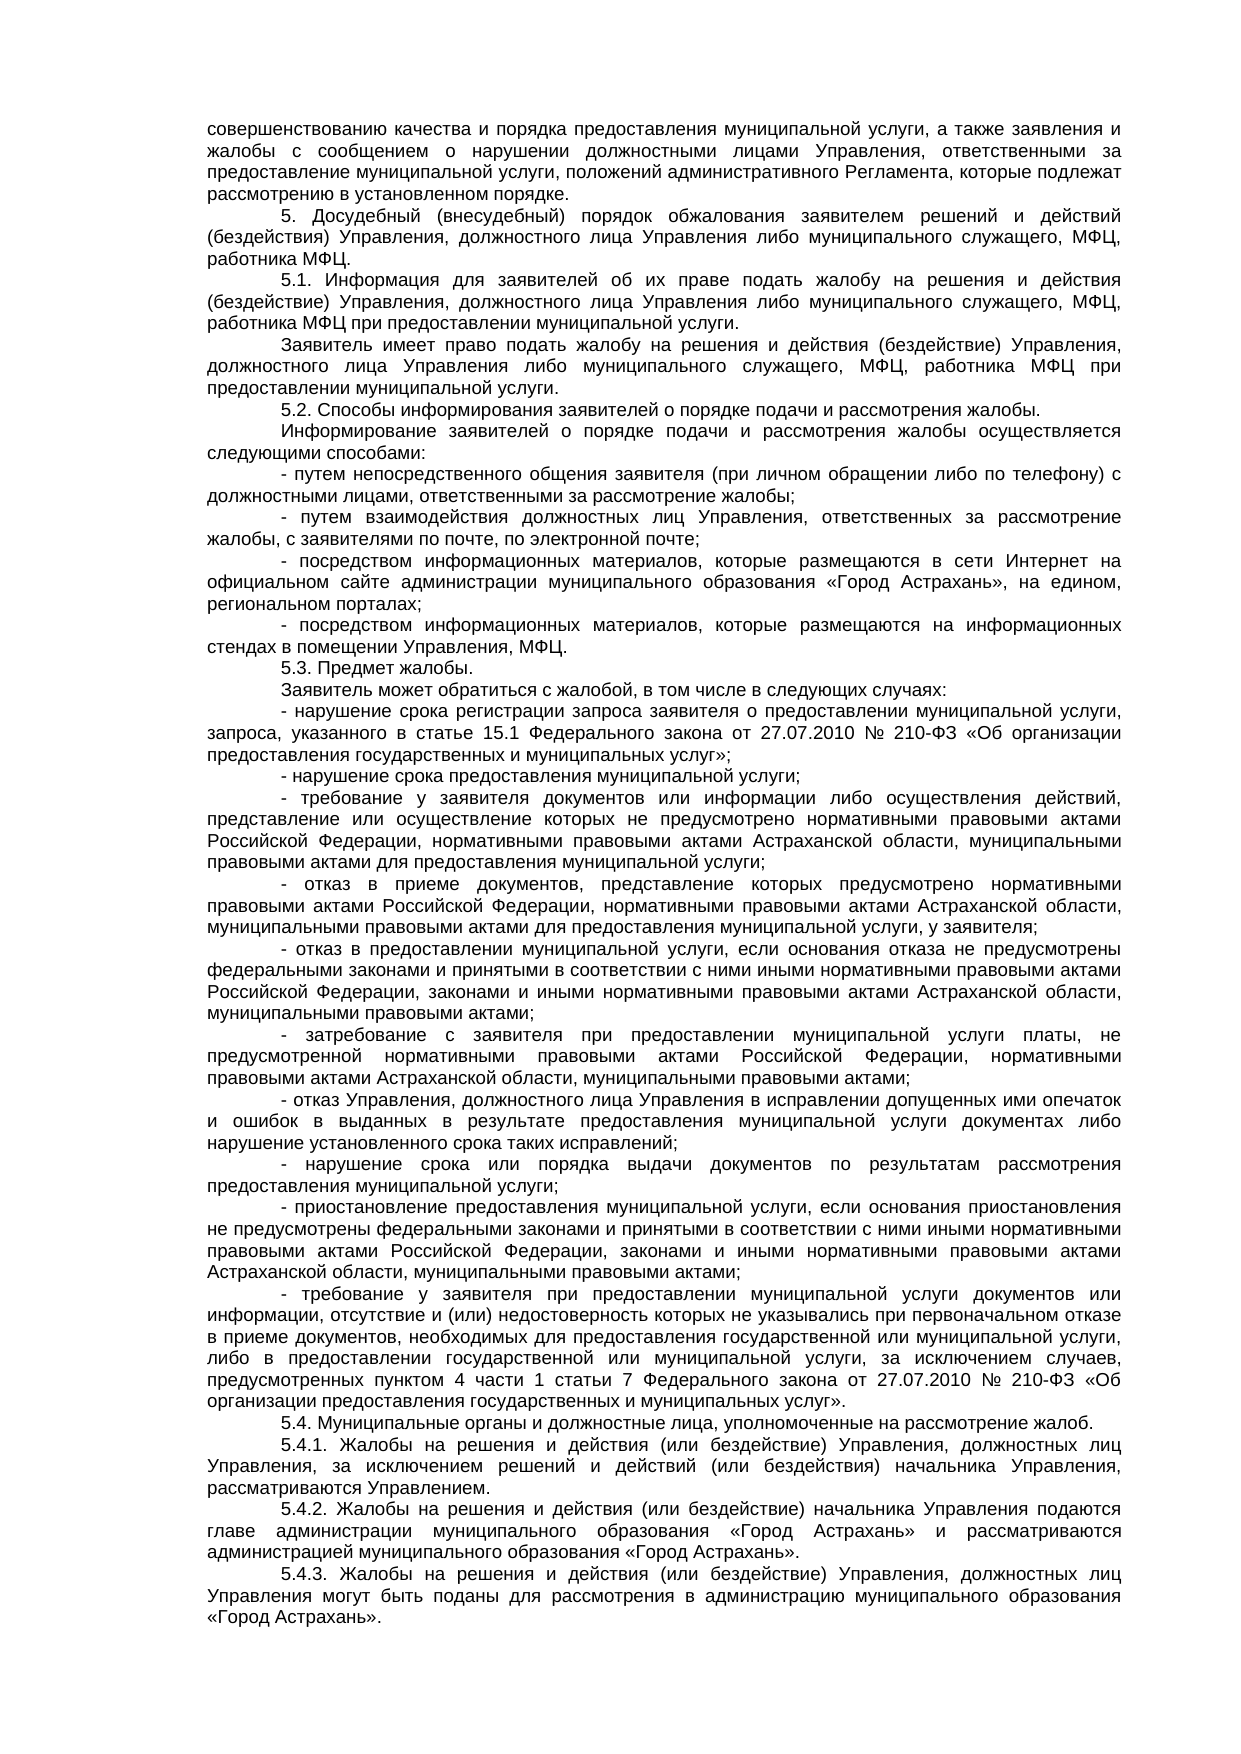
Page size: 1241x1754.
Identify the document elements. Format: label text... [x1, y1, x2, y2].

text - посредством информационных материалов, которые размещаются в сети Интернет на официальном сайте администрации муниципального образования «Город Астрахань», на едином, региональном порталах; [207, 549, 1122, 614]
text 5.1. Информация для заявителей об их праве подать жалобу на решения и действия (бездействие) Управления, должностного лица Управления либо муниципального служащего, МФЦ, работника МФЦ при предоставлении муниципальной услуги. [207, 269, 1122, 334]
text - приостановление предоставления муниципальной услуги, если основания приостановления не предусмотрены федеральными законами и принятыми в соответствии с ними иными нормативными правовыми актами Российской Федерации, законами и иными нормативными правовыми актами Астраханской области, муниципальными правовыми актами; [207, 1196, 1122, 1282]
text - нарушение срока предоставления муниципальной услуги; [207, 765, 1122, 787]
text - отказ в предоставлении муниципальной услуги, если основания отказа не предусмотрены федеральными законами и принятыми в соответствии с ними иными нормативными правовыми актами Российской Федерации, законами и иными нормативными правовыми актами Астраханской области, муниципальными правовыми актами; [207, 937, 1122, 1024]
text 5.3. Предмет жалобы. [207, 657, 1122, 679]
text - посредством информационных материалов, которые размещаются на информационных стендах в помещении Управления, МФЦ. [207, 614, 1122, 657]
text Информирование заявителей о порядке подачи и рассмотрения жалобы осуществляется следующими способами: [207, 420, 1122, 463]
text - затребование с заявителя при предоставлении муниципальной услуги платы, не предусмотренной нормативными правовыми актами Российской Федерации, нормативными правовыми актами Астраханской области, муниципальными правовыми актами; [207, 1024, 1122, 1088]
text - нарушение срока регистрации запроса заявителя о предоставлении муниципальной услуги, запроса, указанного в статье 15.1 Федерального закона от 27.07.2010 № 210-ФЗ «Об организации предоставления государственных и муниципальных услуг»; [207, 700, 1122, 765]
text - отказ Управления, должностного лица Управления в исправлении допущенных ими опечаток и ошибок в выданных в результате предоставления муниципальной услуги документах либо нарушение установленного срока таких исправлений; [207, 1088, 1122, 1153]
text - путем непосредственного общения заявителя (при личном обращении либо по телефону) с должностными лицами, ответственными за рассмотрение жалобы; [207, 463, 1122, 506]
text 5.4.1. Жалобы на решения и действия (или бездействие) Управления, должностных лиц Управления, за исключением решений и действий (или бездействия) начальника Управления, рассматриваются Управлением. [207, 1433, 1122, 1498]
text 5.4.2. Жалобы на решения и действия (или бездействие) начальника Управления подаются главе администрации муниципального образования «Город Астрахань» и рассматриваются администрацией муниципального образования «Город Астрахань». [207, 1498, 1122, 1563]
text 5.2. Способы информирования заявителей о порядке подачи и рассмотрения жалобы. [207, 398, 1122, 420]
text 5.4. Муниципальные органы и должностные лица, уполномоченные на рассмотрение жалоб. [207, 1412, 1122, 1433]
text - требование у заявителя при предоставлении муниципальной услуги документов или информации, отсутствие и (или) недостоверность которых не указывались при первоначальном отказе в приеме документов, необходимых для предоставления государственной или муниципальной услуги, либо в предоставлении государственной или муниципальной услуги, за исключением случаев, предусмотренных пунктом 4 части 1 статьи 7 Федерального закона от 27.07.2010 № 210-ФЗ «Об организации предоставления государственных и муниципальных услуг». [207, 1282, 1122, 1412]
text - отказ в приеме документов, представление которых предусмотрено нормативными правовыми актами Российской Федерации, нормативными правовыми актами Астраханской области, муниципальными правовыми актами для предоставления муниципальной услуги, у заявителя; [207, 873, 1122, 937]
text - требование у заявителя документов или информации либо осуществления действий, представление или осуществление которых не предусмотрено нормативными правовыми актами Российской Федерации, нормативными правовыми актами Астраханской области, муниципальными правовыми актами для предоставления муниципальной услуги; [207, 787, 1122, 873]
text 5.4.3. Жалобы на решения и действия (или бездействие) Управления, должностных лиц Управления могут быть поданы для рассмотрения в администрацию муниципального образования «Город Астрахань». [207, 1563, 1122, 1627]
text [207, 118, 1122, 204]
text Заявитель может обратиться с жалобой, в том числе в следующих случаях: [207, 679, 1122, 700]
text Заявитель имеет право подать жалобу на решения и действия (бездействие) Управления, должностного лица Управления либо муниципального служащего, МФЦ, работника МФЦ при предоставлении муниципальной услуги. [207, 334, 1122, 398]
text - нарушение срока или порядка выдачи документов по результатам рассмотрения предоставления муниципальной услуги; [207, 1153, 1122, 1196]
text - путем взаимодействия должностных лиц Управления, ответственных за рассмотрение жалобы, с заявителями по почте, по электронной почте; [207, 506, 1122, 549]
text 5. Досудебный (внесудебный) порядок обжалования заявителем решений и действий (бездействия) Управления, должностного лица Управления либо муниципального служащего, МФЦ, работника МФЦ. [207, 204, 1122, 269]
